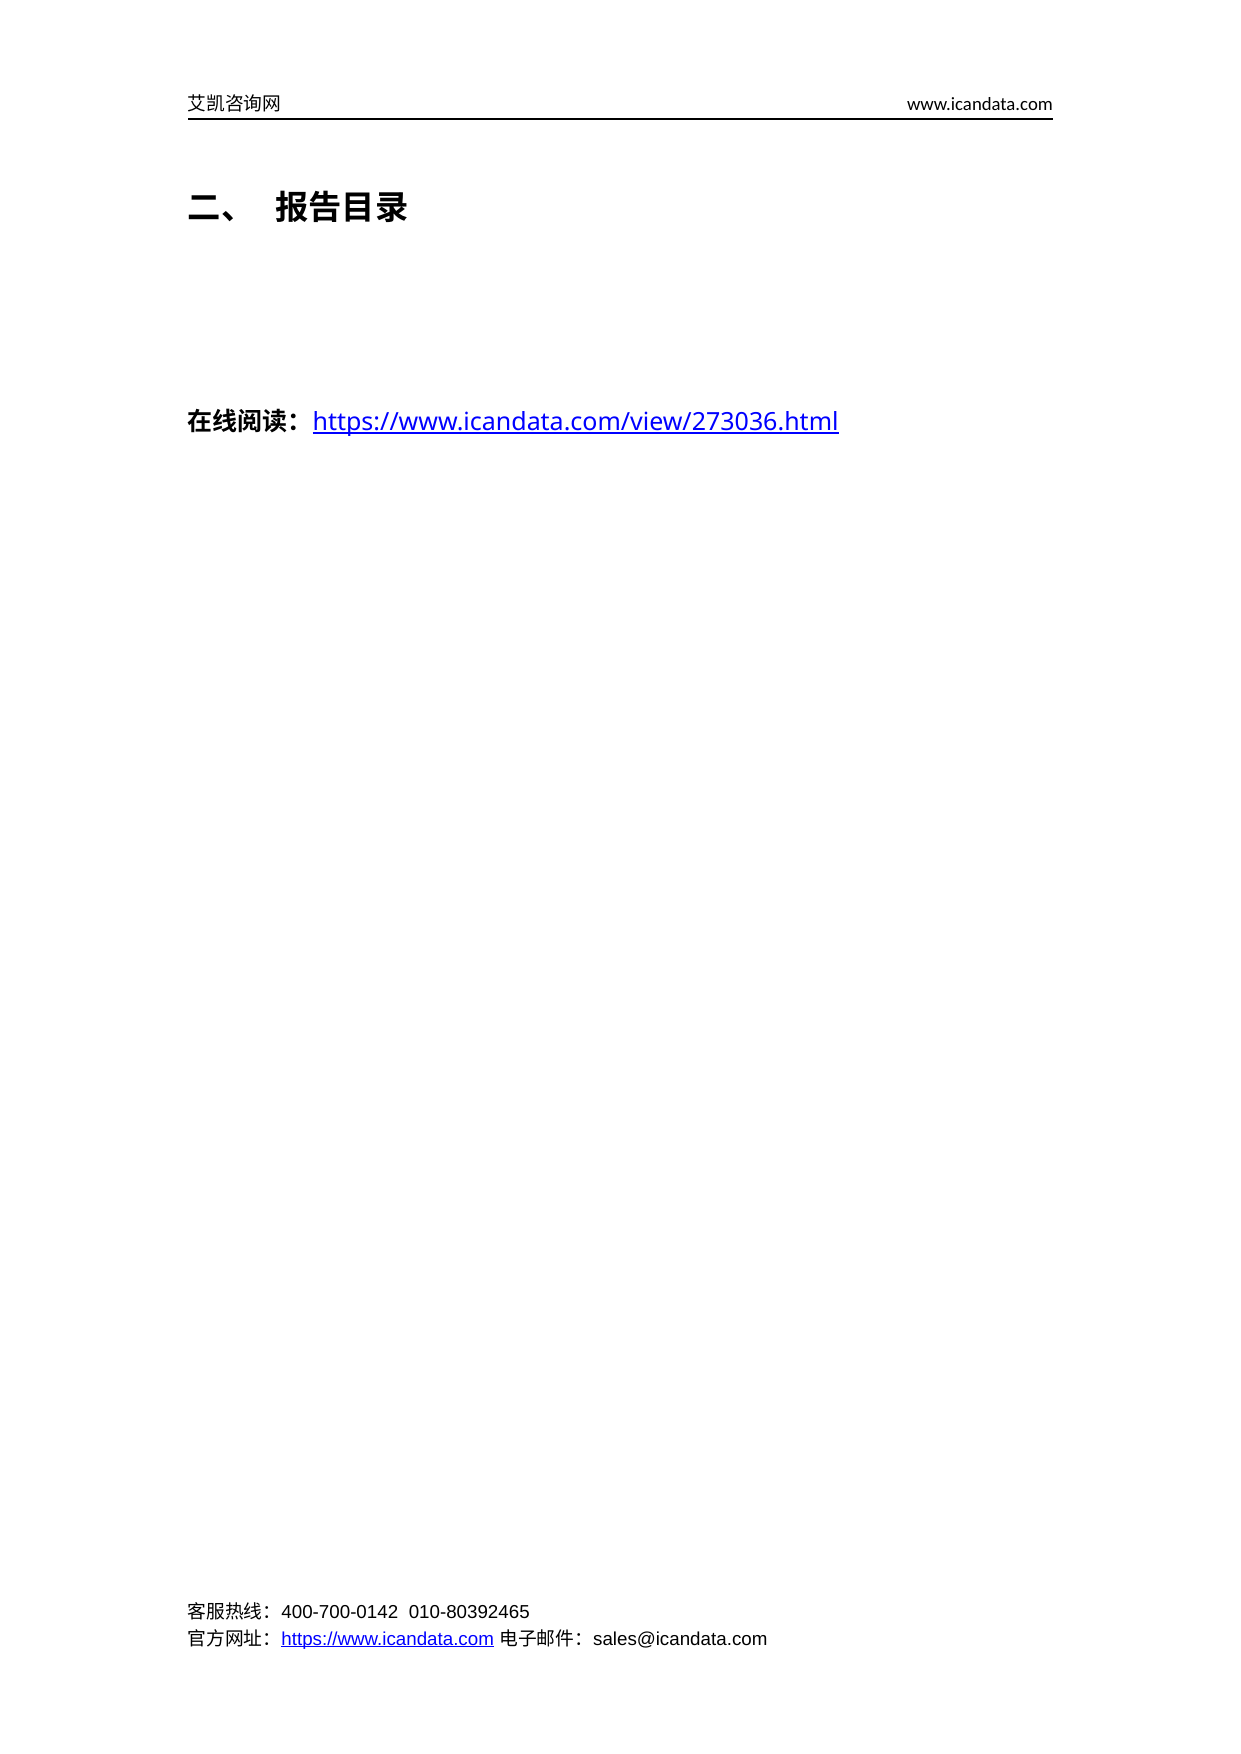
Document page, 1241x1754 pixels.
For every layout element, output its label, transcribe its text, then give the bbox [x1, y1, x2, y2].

text 在线阅读：https://www.icandata.com/view/273036.html [187, 387, 1053, 452]
subtitle 报告目录 [187, 172, 1053, 237]
